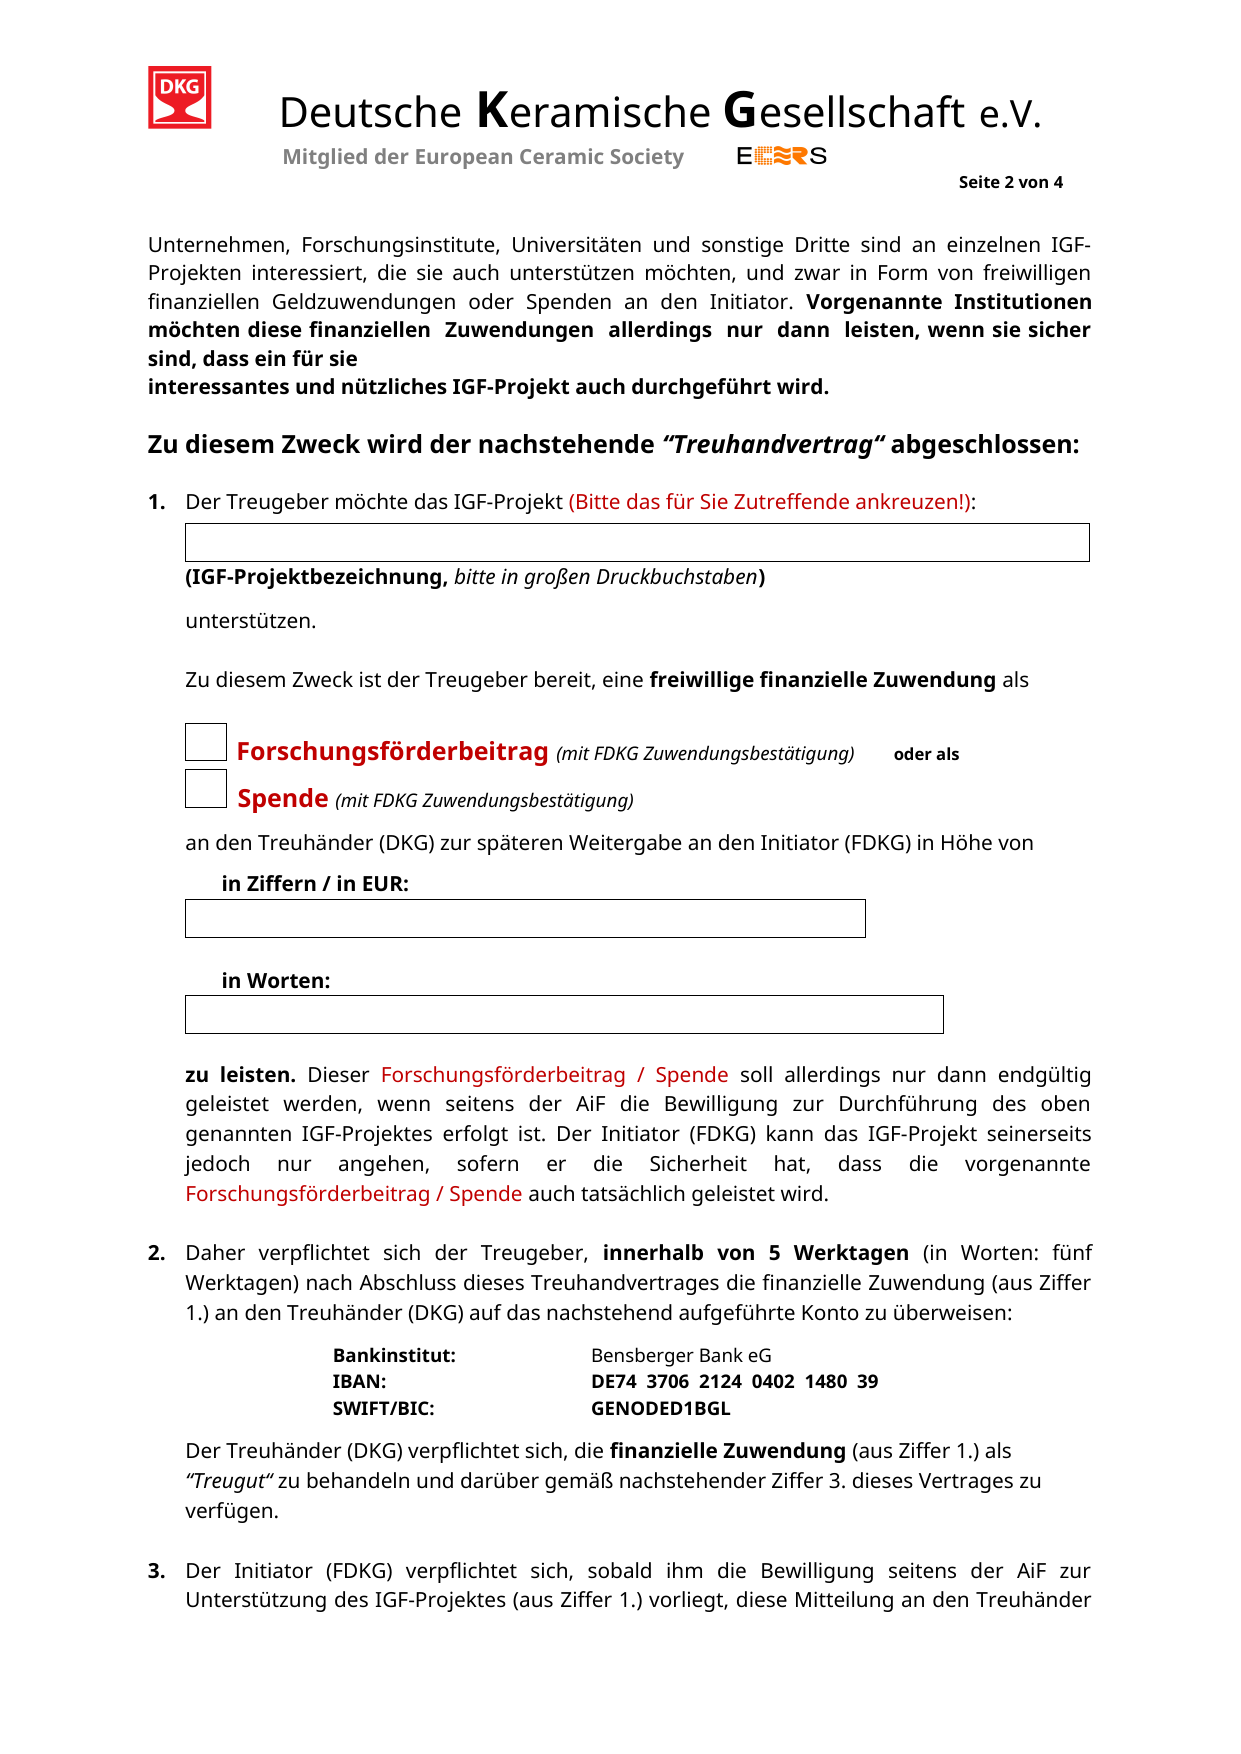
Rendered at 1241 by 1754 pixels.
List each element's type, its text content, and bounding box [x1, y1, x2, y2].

text (IGF-Projektbezeichnung, bitte in großen Druckbuchstaben) [185, 523, 1093, 590]
text Zu diesem Zweck wird der nachstehende “Treuhandvertrag“ abgeschlossen: [148, 427, 1093, 487]
text in Ziffern / in EUR: [185, 869, 1093, 937]
text Spende (mit FDKG Zuwendungsbestätigung) [185, 769, 1093, 814]
text unterstützen. [185, 606, 1093, 634]
text in Worten: [185, 966, 1093, 1033]
text zu leisten. Dieser Forschungsförderbeitrag / Spende soll allerdings nur dann endgültig geleistet werden, wenn seitens der AiF die Bewilligung zur Durchführung des oben genannten IGF-Projektes erfolgt ist. Der Initiator (FDKG) kann das IGF-Projekt seinerseits jedoch nur angehen, sofern er die Sicherheit hat, dass die vorgenannte Forschungsförderbeitrag / Spende auch tatsächlich geleistet wird. [185, 1060, 1093, 1207]
text Der Treuhänder (DKG) verpflichtet sich, die finanzielle Zuwendung (aus Ziffer 1.) als “Treugut“ zu behandeln und darüber gemäß nachstehender Ziffer 3. dieses Vertrages zu verfügen. [185, 1437, 1093, 1524]
text Bankinstitut: Bensberger Bank eG [295, 1342, 1093, 1368]
list Der Treugeber möchte das IGF-Projekt (Bitte das für Sie Zutreffende ankreuzen!): [148, 487, 1093, 516]
list Daher verpflichtet sich der Treugeber, innerhalb von 5 Werktagen (in Worten: fünf Werktagen) nach Abschluss dieses Treuhandvertrages die finanzielle Zuwendung (aus Ziffer 1.) an den Treuhänder (DKG) auf das nachstehend aufgeführte Konto zu überweisen: [148, 1238, 1093, 1327]
text interessantes und nützliches IGF-Projekt auch durchgeführt wird. [148, 372, 1093, 427]
picture [737, 146, 827, 165]
text an den Treuhänder (DKG) zur späteren Weitergabe an den Initiator (FDKG) in Höhe von [185, 828, 1093, 856]
text IBAN: DE74 3706 2124 0402 1480 39 [295, 1369, 1093, 1394]
text SWIFT/BIC: GENODED1BGL [295, 1396, 1093, 1421]
text Forschungsförderbeitrag (mit FDKG Zuwendungsbestätigung) oder als [185, 723, 1093, 768]
text Zu diesem Zweck ist der Treugeber bereit, eine freiwillige finanzielle Zuwendung als [185, 666, 1093, 694]
text Unternehmen, Forschungsinstitute, Universitäten und sonstige Dritte sind an einzelnen IGF-Projekten interessiert, die sie auch unterstützen möchten, und zwar in Form von freiwilligen finanziellen Geldzuwendungen oder Spenden an den Initiator. Vorgenannte Institutionen möchten diese finanziellen Zuwendungen allerdings nur dann leisten, wenn sie sicher sind, dass ein für sie [148, 230, 1093, 372]
